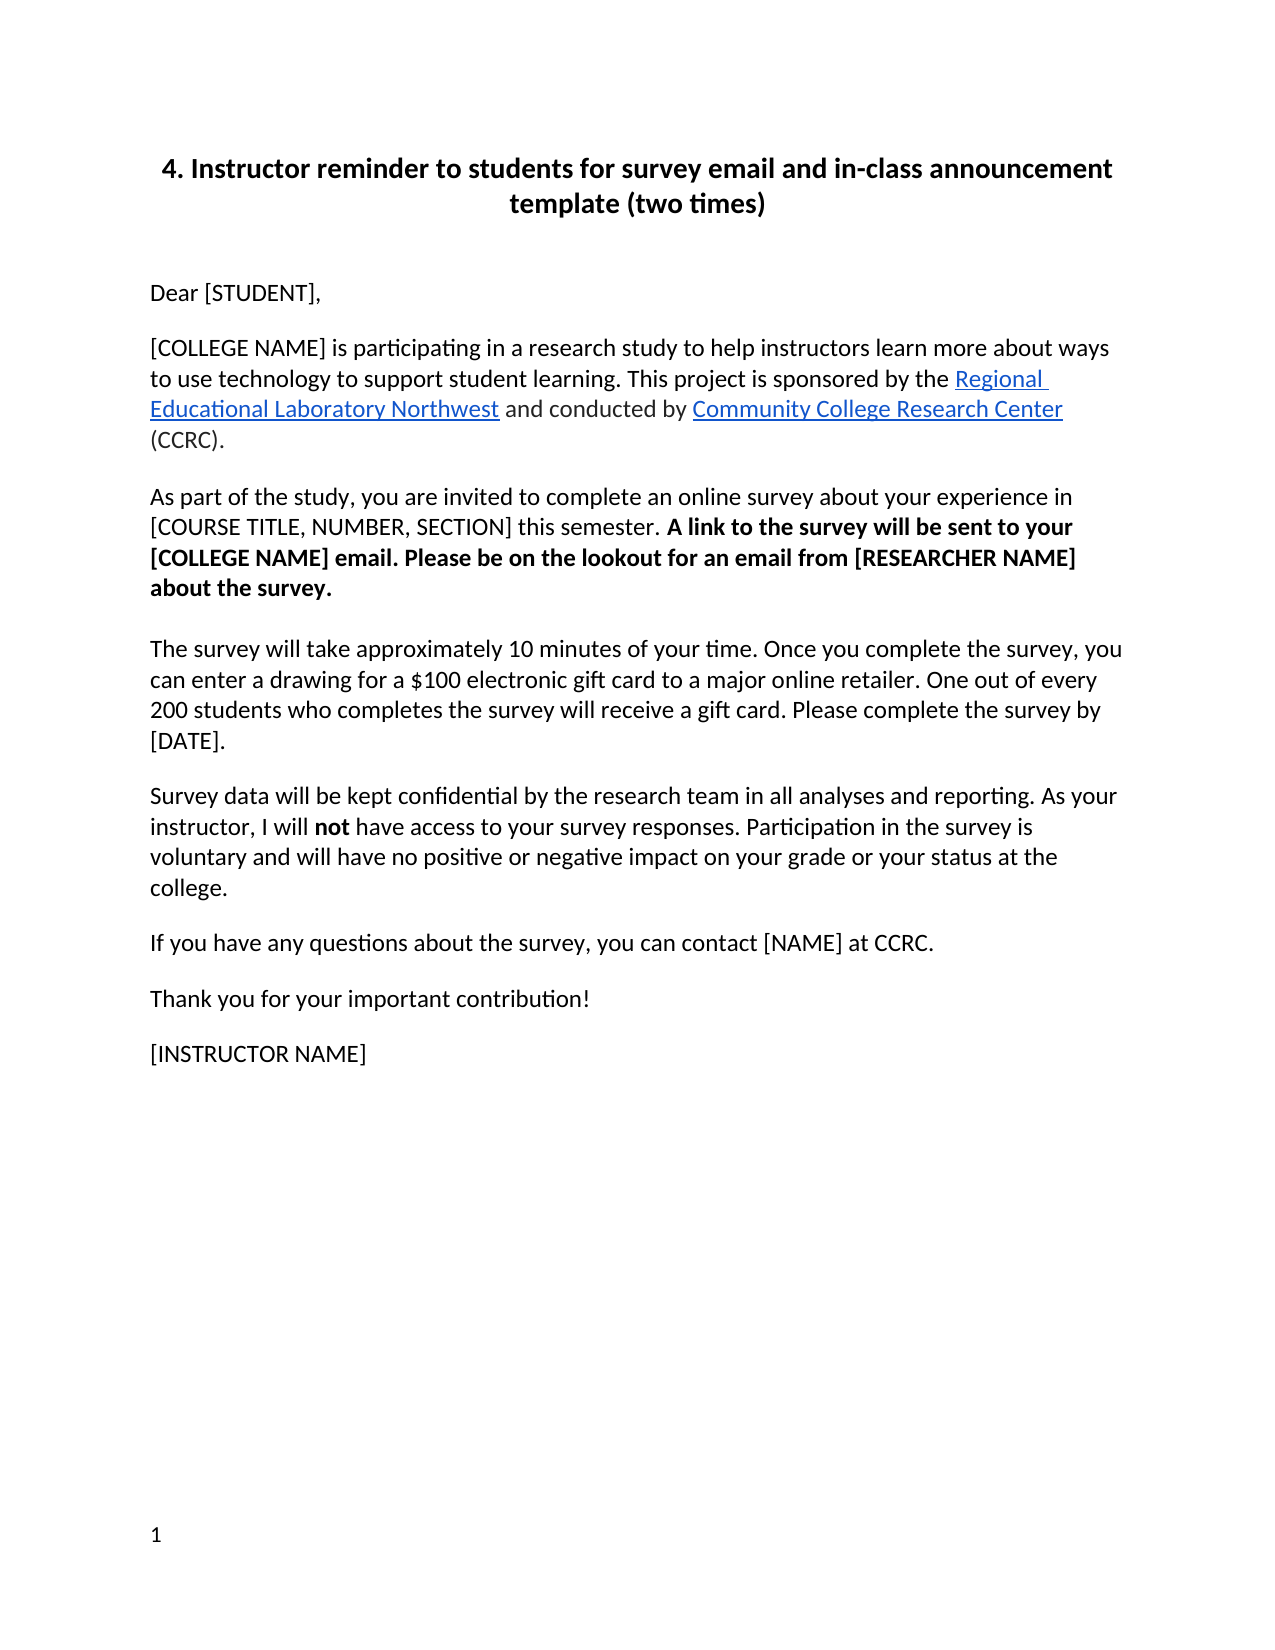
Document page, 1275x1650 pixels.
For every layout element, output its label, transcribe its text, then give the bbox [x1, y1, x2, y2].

text Thank you for your important contribution! [150, 983, 1125, 1013]
text The survey will take approximately 10 minutes of your time. Once you complete the survey, you can enter a drawing for a $100 electronic gift card to a major online retailer. One out of every 200 students who completes the survey will receive a gift card. Please complete the survey by [DATE]. [150, 633, 1125, 755]
text As part of the study, you are invited to complete an online survey about your experience in [COURSE TITLE, NUMBER, SECTION] this semester. A link to the survey will be sent to your [COLLEGE NAME] email. Please be on the lookout for an email from [RESEARCHER NAME] about the survey. [150, 481, 1125, 603]
text [INSTRUCTOR NAME] [150, 1038, 1125, 1069]
text Survey data will be kept confidential by the research team in all analyses and reporting. As your instructor, I will not have access to your survey responses. Participation in the survey is voluntary and will have no positive or negative impact on your grade or your status at the college. [150, 780, 1125, 902]
text 4. Instructor reminder to students for survey email and in-class announcement template (two times) [150, 150, 1125, 221]
text [COLLEGE NAME] is participating in a research study to help instructors learn more about ways to use technology to support student learning. This project is sponsored by the Regional Educational Laboratory Northwest and conducted by Community College Research Center (CCRC). [150, 332, 1125, 454]
text Dear [STUDENT], [150, 277, 1125, 307]
text If you have any questions about the survey, you can contact [NAME] at CCRC. [150, 927, 1125, 958]
